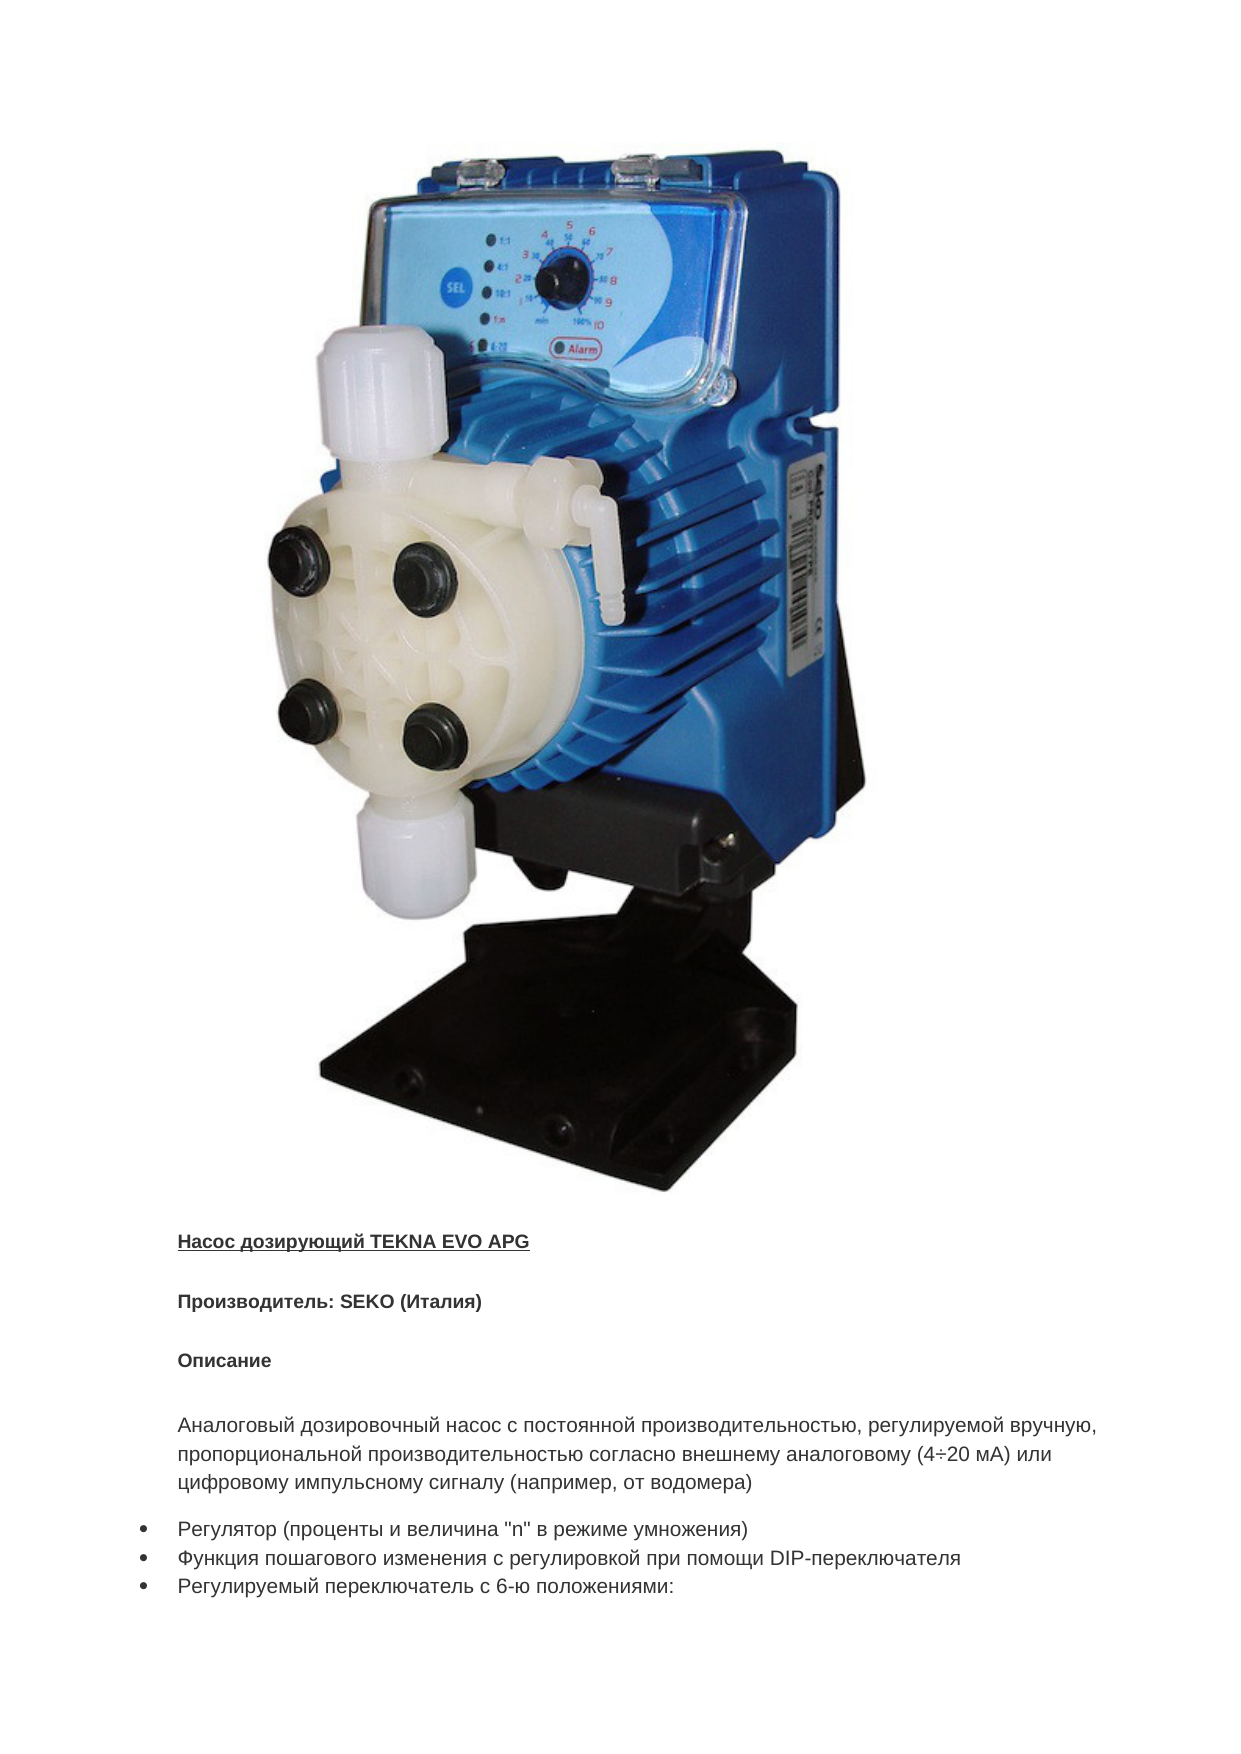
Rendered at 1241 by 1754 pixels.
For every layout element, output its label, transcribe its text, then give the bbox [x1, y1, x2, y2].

text Производитель: SEKO (Италия) [177, 1290, 1152, 1328]
text Насос дозирующий TEKNA EVO APG [177, 1231, 1152, 1269]
text Аналоговый дозировочный насос с постоянной производительностью, регулируемой вручную, пропорциональной производительностью согласно внешнему аналоговому (4÷20 мА) или цифровому импульсному сигналу (например, от водомера) [177, 1408, 1152, 1494]
picture [227, 118, 931, 1206]
list Функция пошагового изменения с регулировкой при помощи DIP-переключателя [140, 1541, 1152, 1569]
list Регулятор (проценты и величина "n" в режиме умножения) [140, 1512, 1152, 1541]
text Описание [177, 1349, 1152, 1388]
list Регулируемый переключатель с 6-ю положениями: [140, 1569, 1152, 1598]
